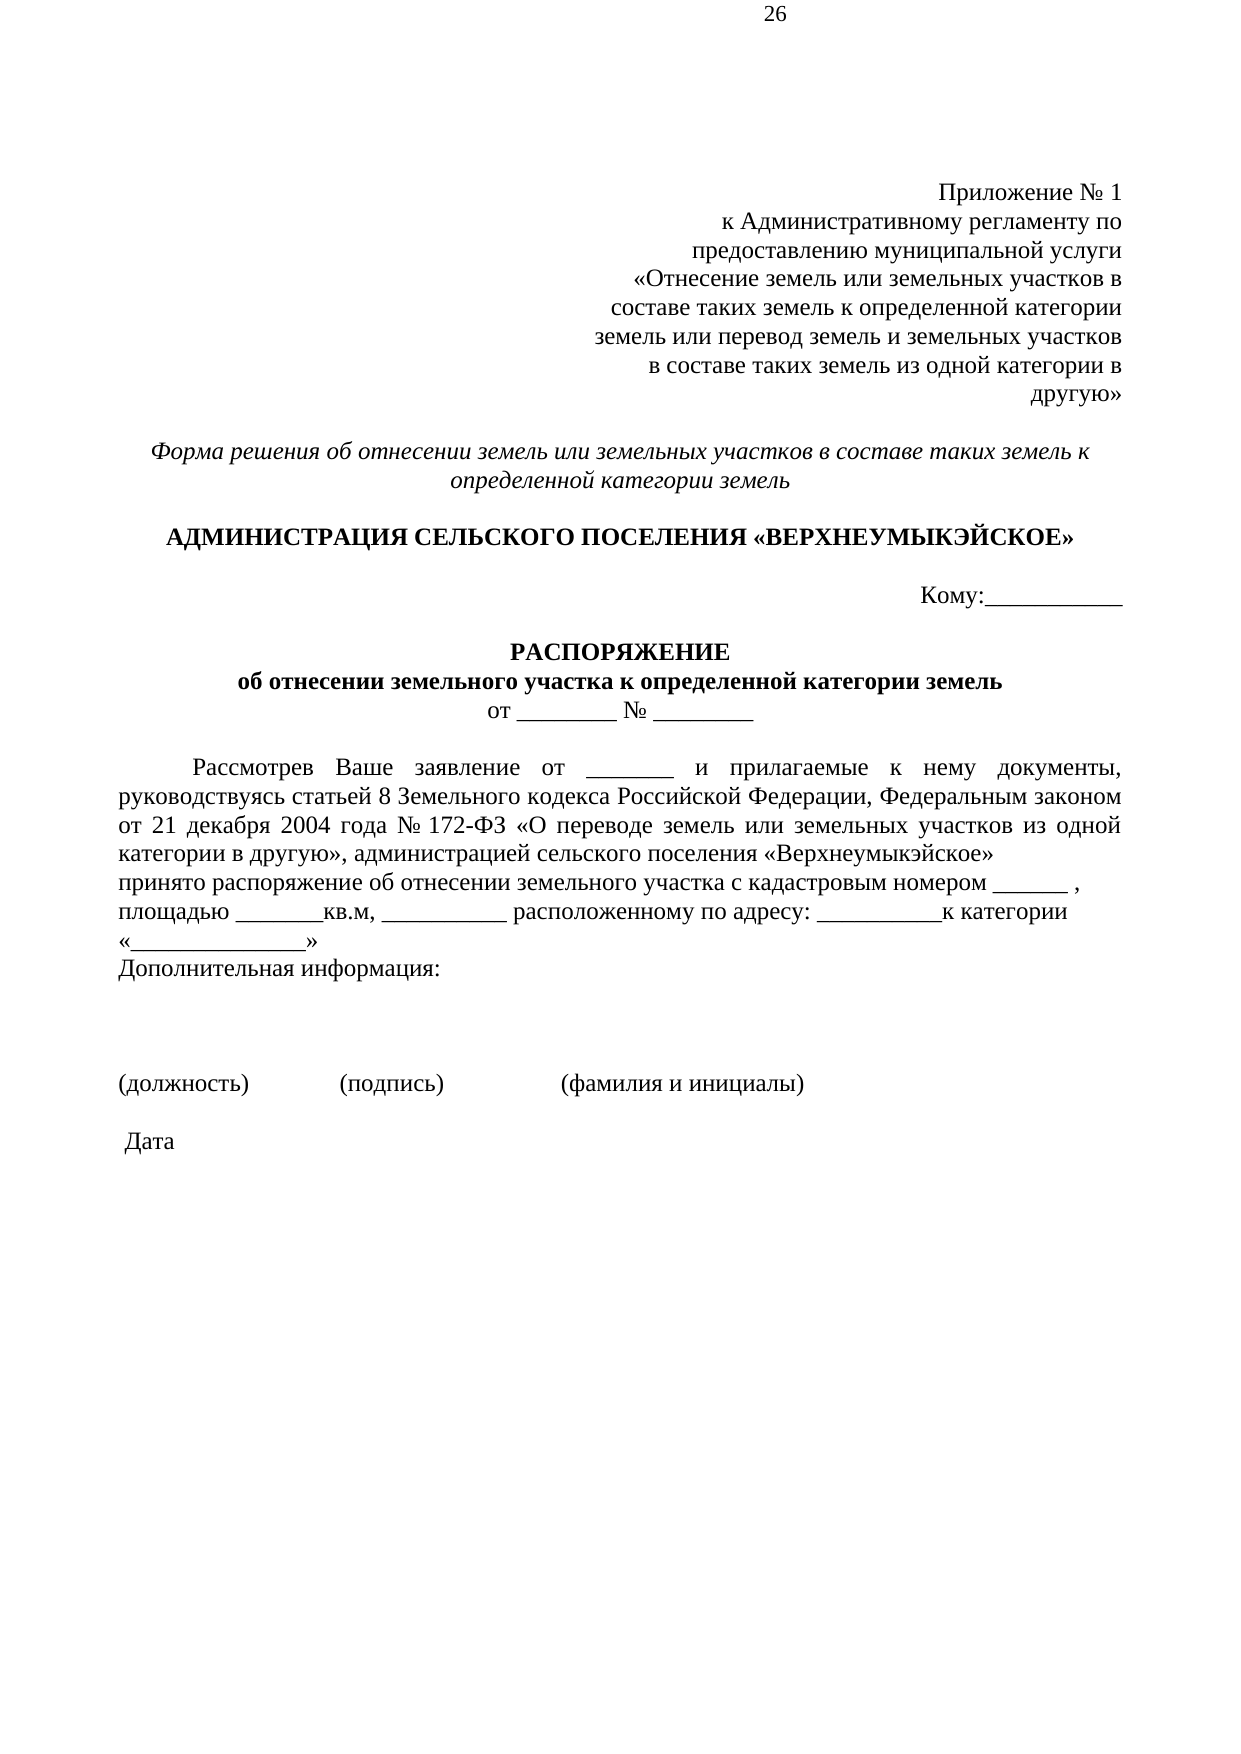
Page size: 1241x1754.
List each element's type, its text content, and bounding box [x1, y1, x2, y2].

text к Административному регламенту по предоставлению муниципальной услуги «Отнесение земель или земельных участков в составе таких земель к определенной категории земель или перевод земель и земельных участков в составе таких земель из одной категории в другую» [591, 206, 1122, 407]
text (должность) (подпись) (фамилия и инициалы) [118, 1068, 1122, 1097]
text АДМИНИСТРАЦИЯ СЕЛЬСКОГО ПОСЕЛЕНИЯ «ВЕРХНЕУМЫКЭЙСКОЕ» [118, 522, 1122, 551]
text Кому:___________ [118, 580, 1122, 608]
text РАСПОРЯЖЕНИЕ [118, 637, 1122, 666]
text Приложение № 1 [591, 177, 1122, 206]
text Дополнительная информация: [118, 953, 1122, 982]
text Форма решения об отнесении земель или земельных участков в составе таких земель к определенной категории земель [118, 436, 1122, 493]
text об отнесении земельного участка к определенной категории земель [118, 666, 1122, 695]
text Дата [118, 1126, 1122, 1155]
text от ________ № ________ [118, 695, 1122, 723]
text Рассмотрев Ваше заявление от _______ и прилагаемые к нему документы, руководствуясь статьей 8 Земельного кодекса Российской Федерации, Федеральным законом от 21 декабря 2004 года № 172-ФЗ «О переводе земель или земельных участков из одной категории в другую», администрацией сельского поселения «Верхнеумыкэйское» принято распоряжение об отнесении земельного участка с кадастровым номером ______ , площадью _______кв.м, __________ расположенному по адресу: __________к категории «______________» [118, 752, 1122, 867]
